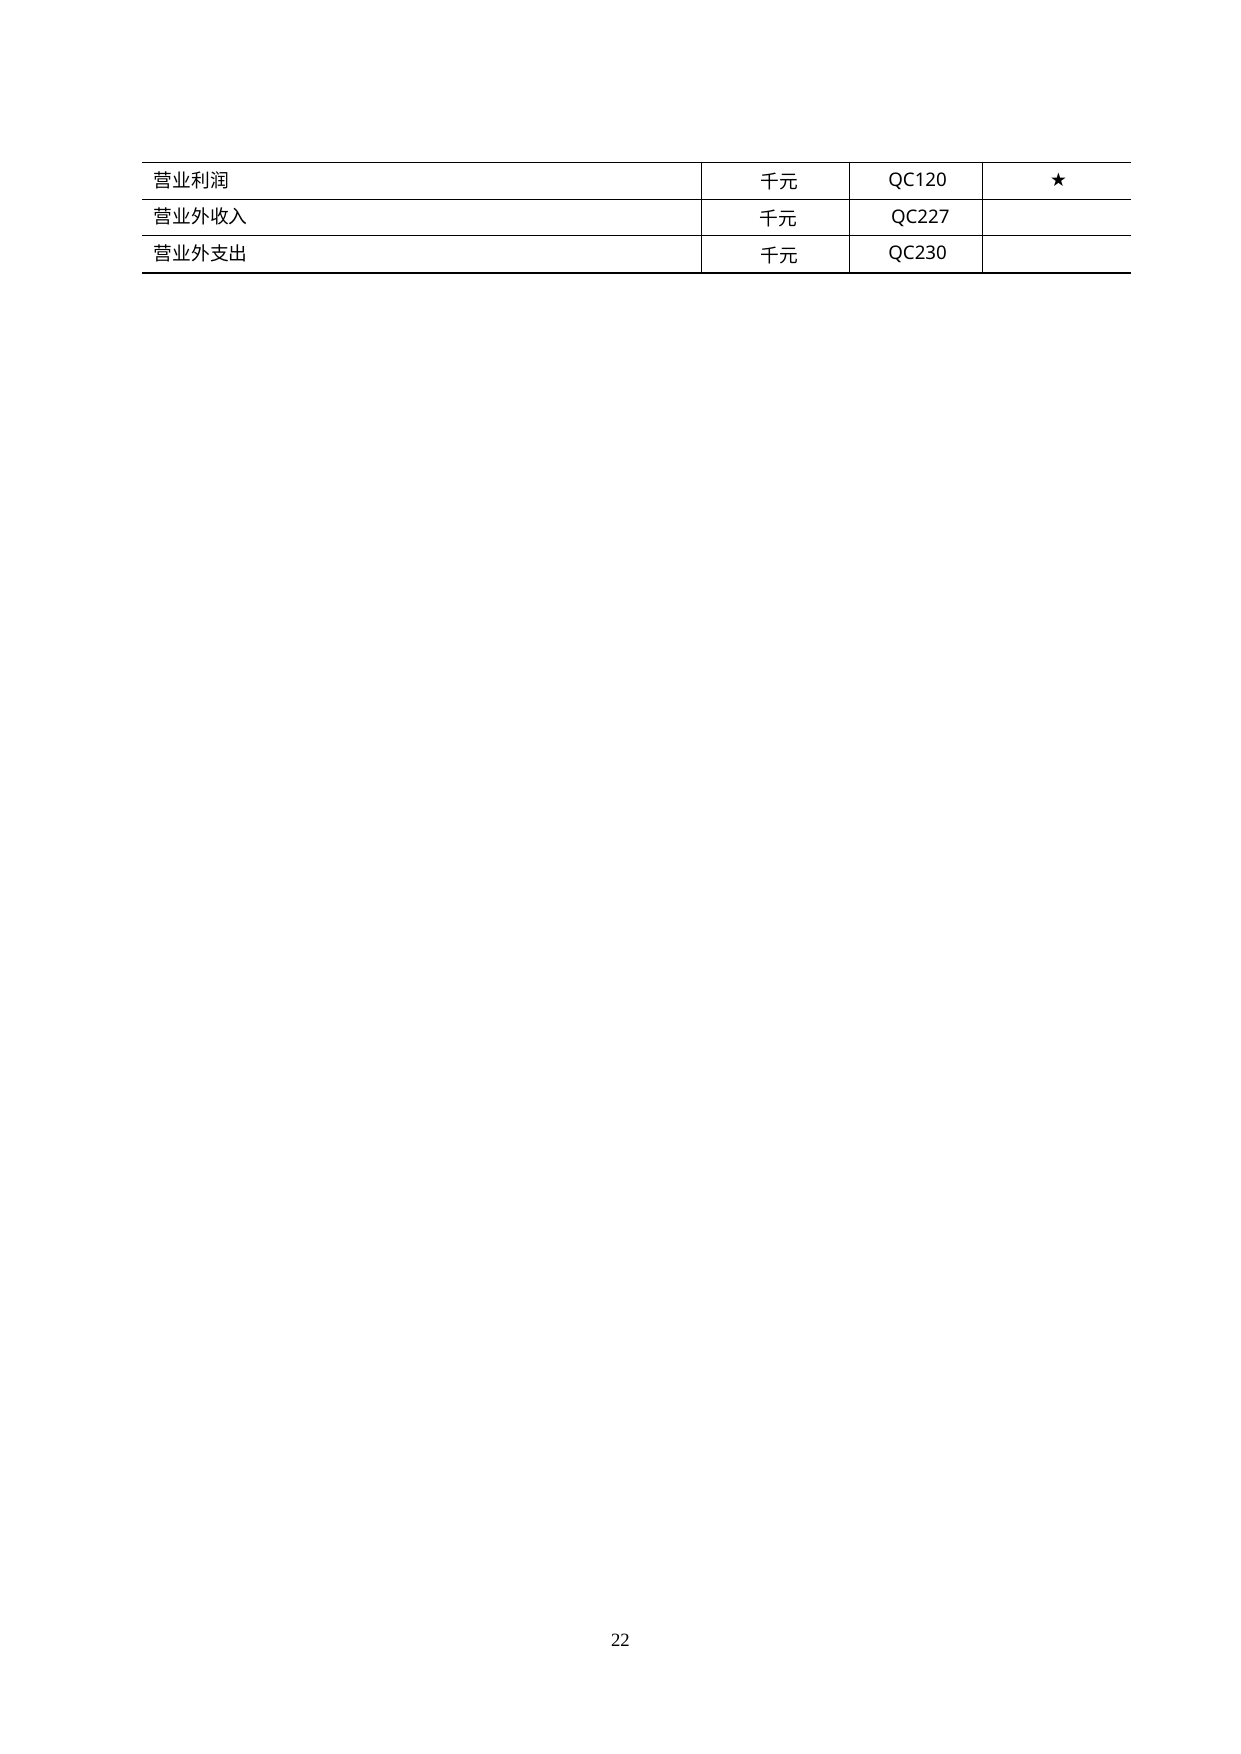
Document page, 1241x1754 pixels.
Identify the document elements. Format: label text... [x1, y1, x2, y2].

table_cell 千元 [702, 163, 849, 198]
table_cell QC230 [850, 236, 982, 272]
table_cell 营业利润 [142, 163, 701, 198]
table_cell ★ [983, 163, 1131, 198]
table_cell 千元 [702, 236, 849, 272]
table_cell 千元 [702, 200, 849, 235]
table_cell 营业外支出 [142, 236, 701, 272]
table_cell QC227 [850, 200, 982, 235]
table_cell QC120 [850, 163, 982, 198]
table_cell [983, 236, 1131, 272]
table_cell 营业外收入 [142, 200, 701, 235]
table_cell [983, 200, 1131, 235]
